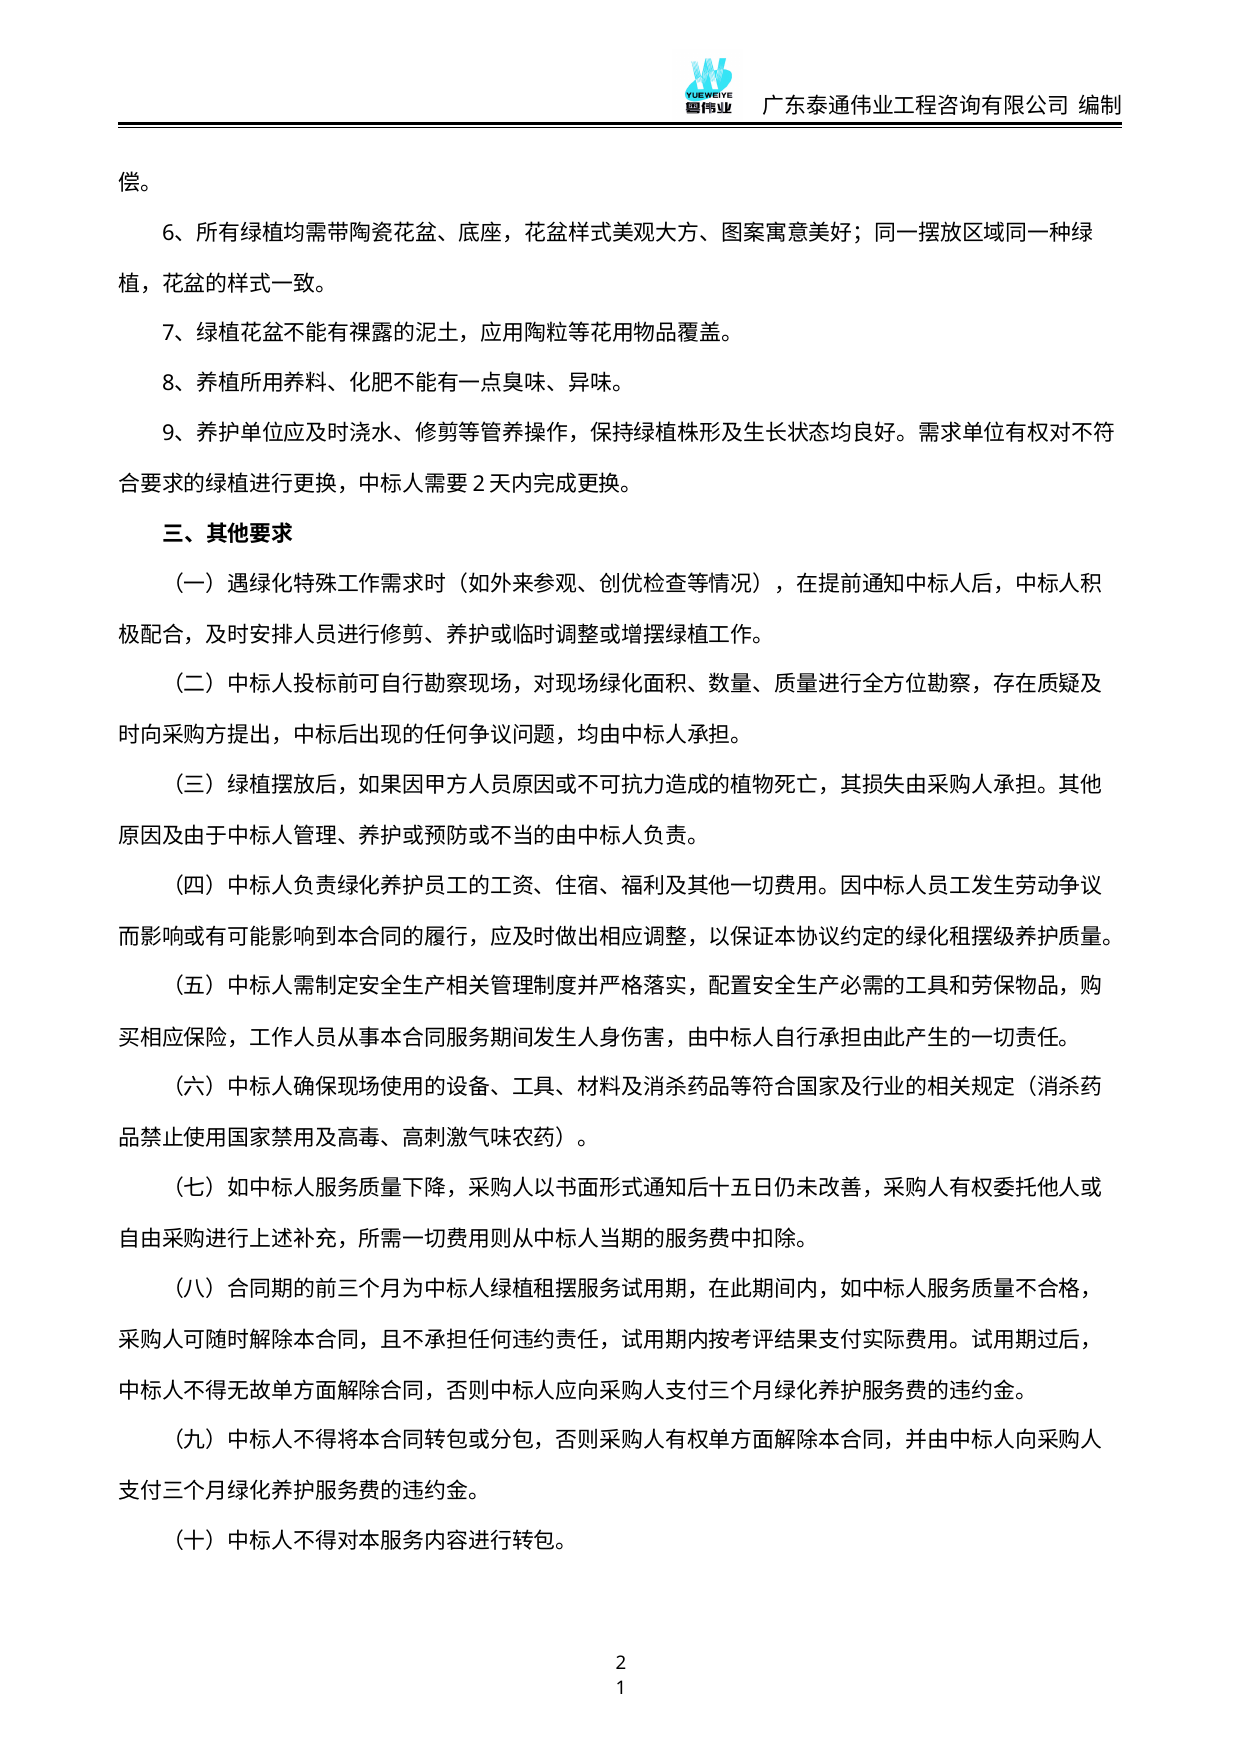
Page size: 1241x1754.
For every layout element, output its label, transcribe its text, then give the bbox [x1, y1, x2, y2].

picture [672, 49, 744, 121]
text 三、其他要求 [118, 515, 1122, 549]
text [118, 164, 1122, 198]
text 9、养护单位应及时浇水、修剪等管养操作，保持绿植株形及生长状态均良好。需求单位有权对不符合要求的绿植进行更换，中标人需要2天内完成更换。 [118, 414, 1122, 499]
text 6、所有绿植均需带陶瓷花盆、底座，花盆样式美观大方、图案寓意美好；同一摆放区域同一种绿植，花盆的样式一致。 [118, 214, 1122, 298]
text （七）如中标人服务质量下降，采购人以书面形式通知后十五日仍未改善，采购人有权委托他人或自由采购进行上述补充，所需一切费用则从中标人当期的服务费中扣除。 [118, 1169, 1122, 1254]
text （九）中标人不得将本合同转包或分包，否则采购人有权单方面解除本合同，并由中标人向采购人支付三个月绿化养护服务费的违约金。 [118, 1421, 1122, 1506]
text （四）中标人负责绿化养护员工的工资、住宿、福利及其他一切费用。因中标人员工发生劳动争议而影响或有可能影响到本合同的履行，应及时做出相应调整，以保证本协议约定的绿化租摆级养护质量。 [118, 867, 1122, 952]
text 8、养植所用养料、化肥不能有一点臭味、异味。 [118, 364, 1122, 398]
text （五）中标人需制定安全生产相关管理制度并严格落实，配置安全生产必需的工具和劳保物品，购买相应保险，工作人员从事本合同服务期间发生人身伤害，由中标人自行承担由此产生的一切责任。 [118, 967, 1122, 1052]
text （六）中标人确保现场使用的设备、工具、材料及消杀药品等符合国家及行业的相关规定（消杀药品禁止使用国家禁用及高毒、高刺激气味农药）。 [118, 1068, 1122, 1153]
text （三）绿植摆放后，如果因甲方人员原因或不可抗力造成的植物死亡，其损失由采购人承担。其他原因及由于中标人管理、养护或预防或不当的由中标人负责。 [118, 766, 1122, 851]
text （十）中标人不得对本服务内容进行转包。 [118, 1522, 1122, 1556]
text （八）合同期的前三个月为中标人绿植租摆服务试用期，在此期间内，如中标人服务质量不合格，采购人可随时解除本合同，且不承担任何违约责任，试用期内按考评结果支付实际费用。试用期过后，中标人不得无故单方面解除合同，否则中标人应向采购人支付三个月绿化养护服务费的违约金。 [118, 1269, 1122, 1405]
text （一）遇绿化特殊工作需求时（如外来参观、创优检查等情况），在提前通知中标人后，中标人积极配合，及时安排人员进行修剪、养护或临时调整或增摆绿植工作。 [118, 564, 1122, 649]
text 7、绿植花盆不能有祼露的泥土，应用陶粒等花用物品覆盖。 [118, 314, 1122, 348]
text （二）中标人投标前可自行勘察现场，对现场绿化面积、数量、质量进行全方位勘察，存在质疑及时向采购方提出，中标后出现的任何争议问题，均由中标人承担。 [118, 665, 1122, 750]
